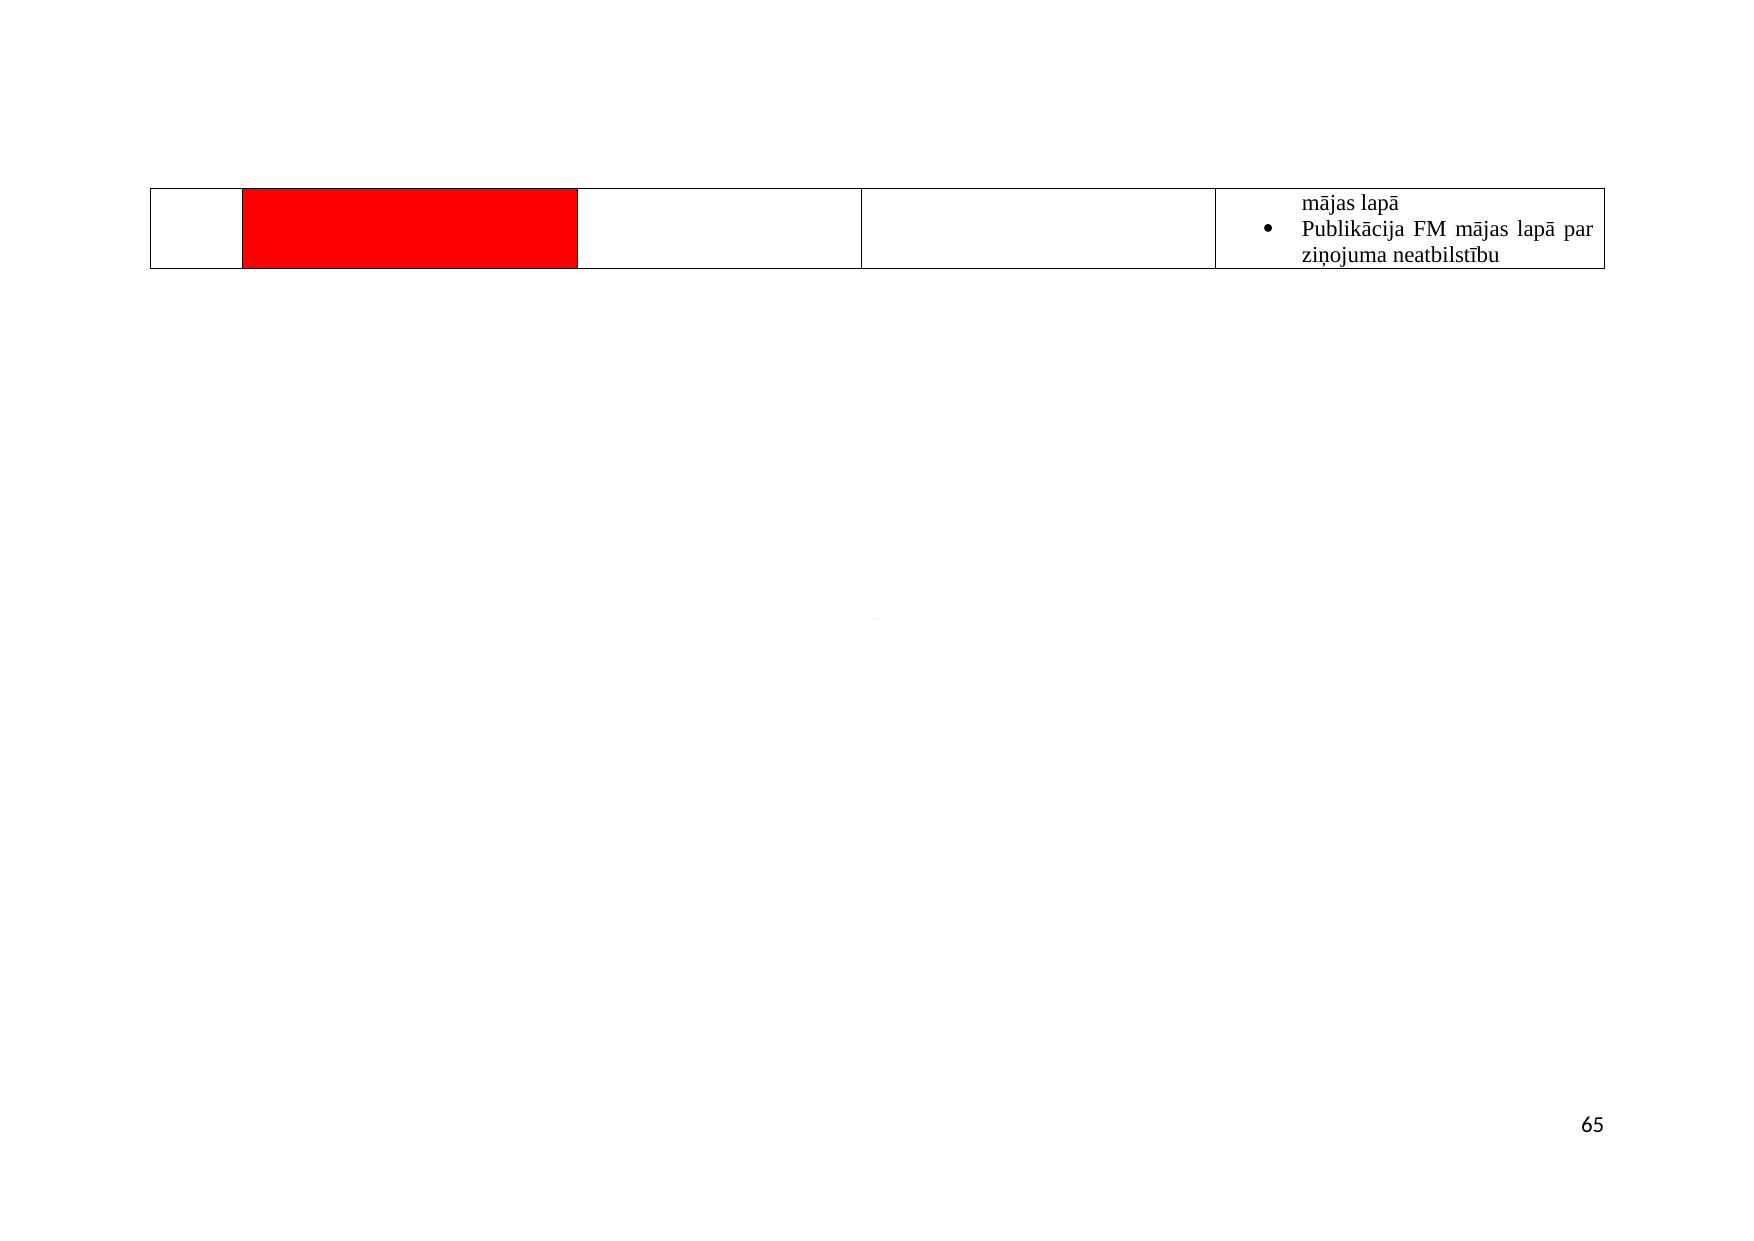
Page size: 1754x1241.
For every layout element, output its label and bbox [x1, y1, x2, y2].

table_cell [578, 189, 861, 268]
table_cell [862, 189, 1215, 268]
table_cell [243, 189, 577, 268]
table_cell [1216, 189, 1604, 268]
